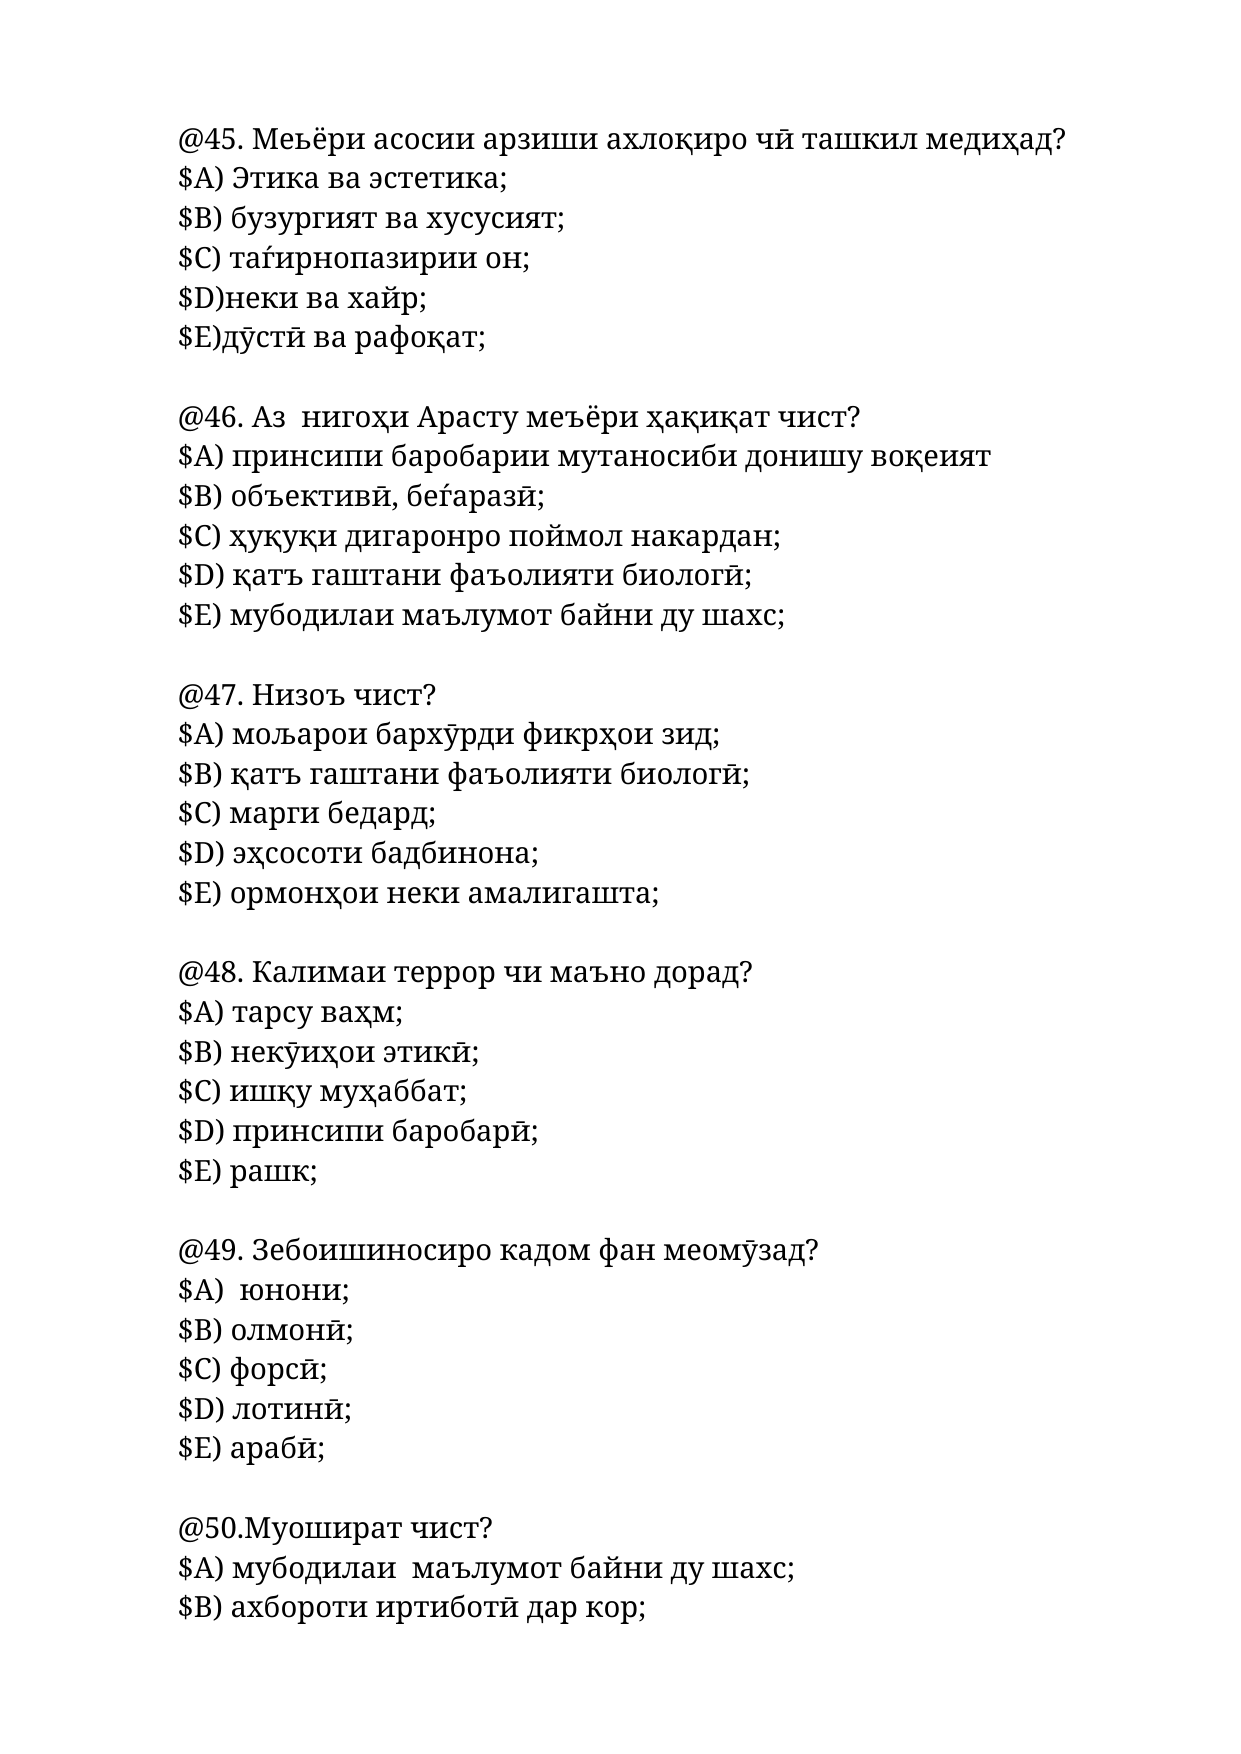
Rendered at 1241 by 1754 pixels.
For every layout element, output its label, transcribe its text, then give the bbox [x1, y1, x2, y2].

text @49. Зебоишиносиро кадом фан меомӯзад? [177, 1229, 1152, 1269]
text @48. Калимаи террор чи маъно дорад? [177, 952, 1152, 991]
text $C) ишқу муҳаббат; [177, 1071, 1152, 1110]
text @47. Низоъ чист? [177, 674, 1152, 713]
text $D) принсипи баробарӣ; [177, 1110, 1152, 1150]
text $D)неки ва хайр; [177, 277, 1152, 317]
text @46. Аз нигоҳи Арасту меъёри ҳақиқат чист? [177, 396, 1152, 436]
text $B) олмонӣ; [177, 1309, 1152, 1348]
text @45. Меьёри асосии арзиши ахлоқиро чӣ ташкил медиҳад? [177, 118, 1152, 158]
text $B) некӯиҳои этикӣ; [177, 1031, 1152, 1071]
text $A) юнони; [177, 1269, 1152, 1309]
text $A) тарсу ваҳм; [177, 991, 1152, 1031]
text $E) ормонҳои неки амалигашта; [177, 872, 1152, 912]
text $C) форсӣ; [177, 1348, 1152, 1388]
text $E) рашк; [177, 1150, 1152, 1190]
text $A) Этика ва эстетика; [177, 158, 1152, 197]
text $B) қатъ гаштани фаъолияти биологӣ; [177, 753, 1152, 793]
text $C) таѓирнопазирии он; [177, 237, 1152, 277]
text $B) объективӣ, беѓаразӣ; [177, 475, 1152, 515]
text $A) мубодилаи маълумот байни ду шахс; [177, 1547, 1152, 1587]
text $E) мубодилаи маълумот байни ду шахс; [177, 594, 1152, 634]
text $B) бузургият ва хусусият; [177, 197, 1152, 237]
text $B) ахбороти иртиботӣ дар кор; [177, 1587, 1152, 1626]
text $A) мољарои бархӯрди фикрҳои зид; [177, 713, 1152, 753]
text $D) лотинӣ; [177, 1388, 1152, 1428]
text $D) эҳсосоти бадбинона; [177, 832, 1152, 872]
text $E)дӯстӣ ва рафоқат; [177, 317, 1152, 356]
text $D) қатъ гаштани фаъолияти биологӣ; [177, 555, 1152, 594]
text @50.Муошират чист? [177, 1507, 1152, 1547]
text $E) арабӣ; [177, 1428, 1152, 1467]
text $A) принсипи баробарии мутаносиби донишу воқеият [177, 436, 1152, 475]
text $C) ҳуқуқи дигаронро поймол накардан; [177, 515, 1152, 555]
text $C) марги бедард; [177, 793, 1152, 832]
